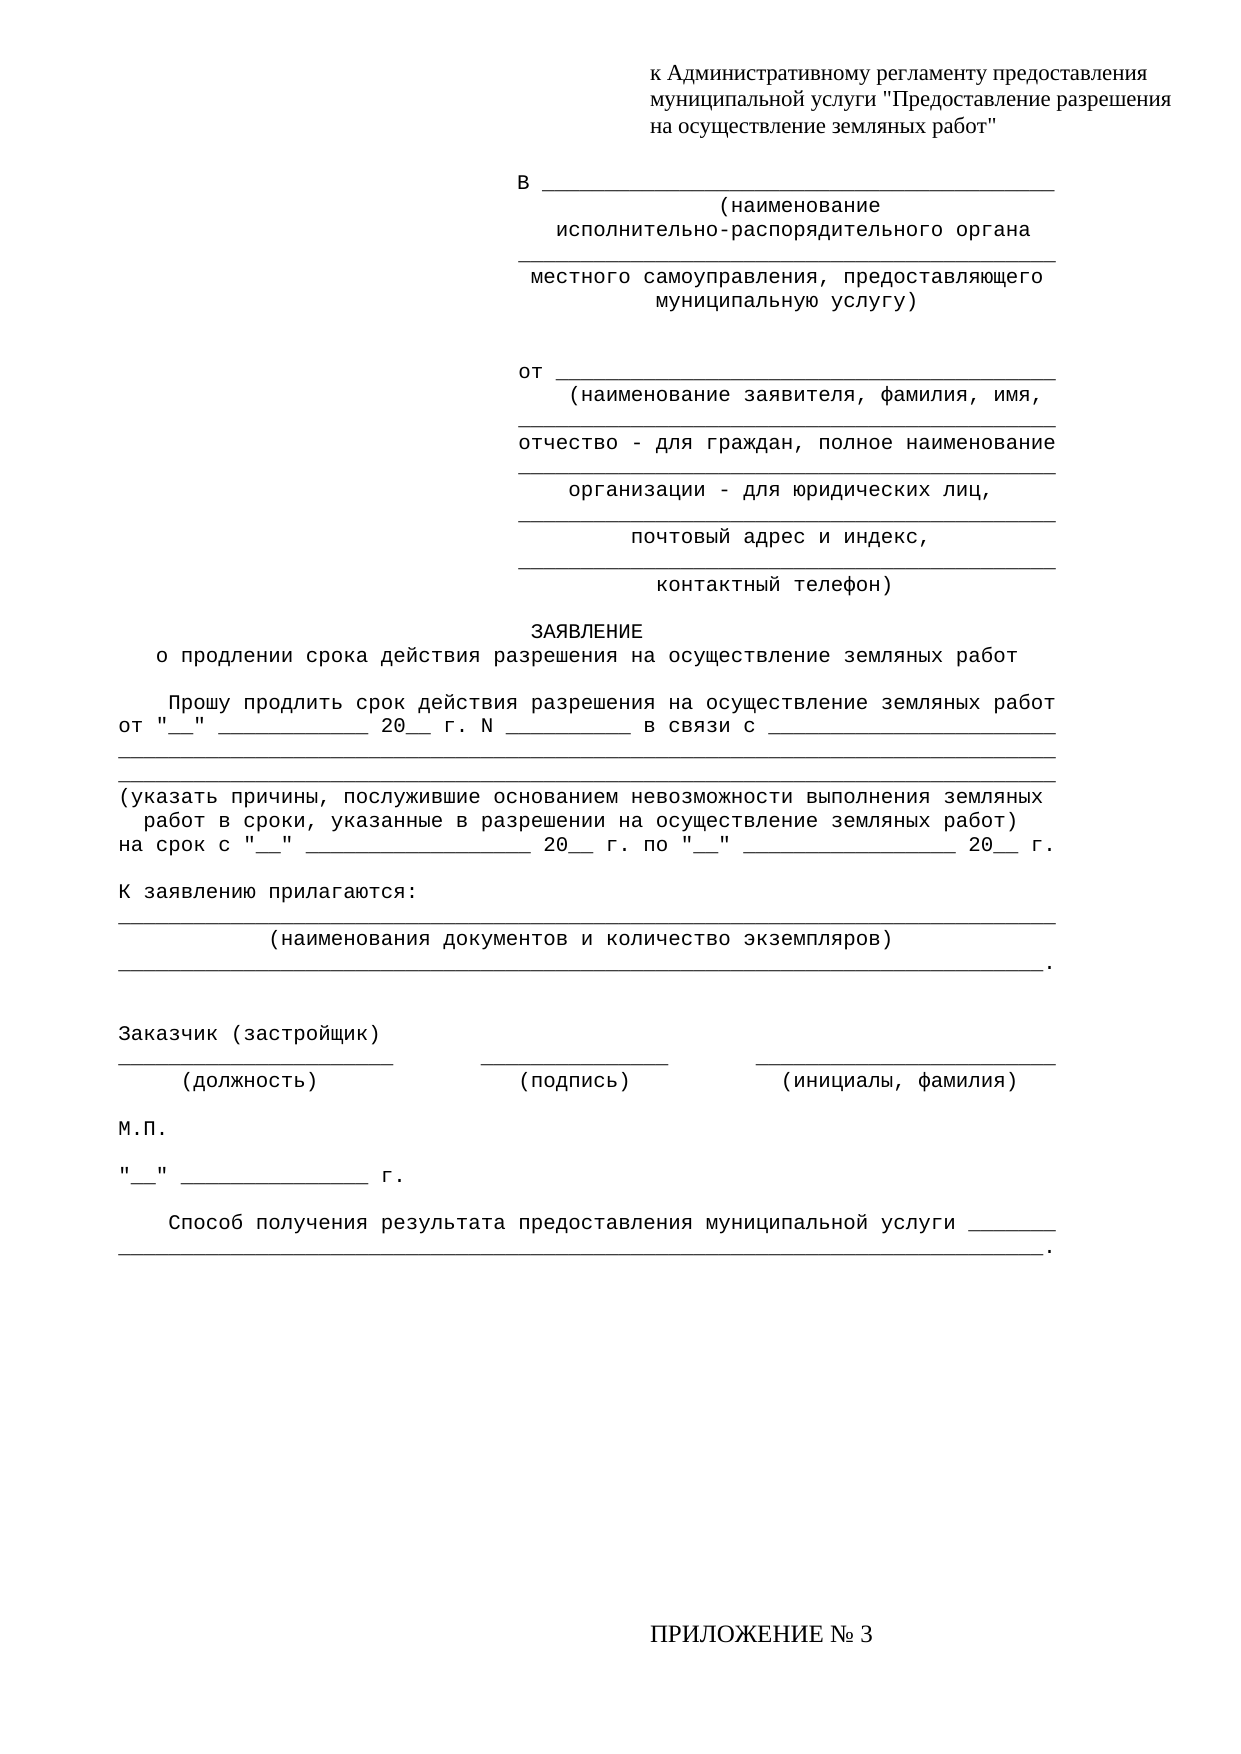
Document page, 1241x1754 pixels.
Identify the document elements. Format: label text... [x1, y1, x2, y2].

text М.П. [118, 1117, 1181, 1141]
text на срок с "__" __________________ 20__ г. по "__" _________________ 20__ г. [118, 834, 1181, 857]
text (должность) (подпись) (инициалы, фамилия) [118, 1070, 1181, 1094]
text контактный телефон) [118, 574, 1181, 597]
text Прошу продлить срок действия разрешения на осуществление земляных работ [118, 692, 1181, 716]
text ___________________________________________________________________________ [118, 739, 1181, 763]
text отчество - для граждан, полное наименование [118, 432, 1181, 455]
text ___________________________________________________________________________ [118, 905, 1181, 928]
text муниципальную услугу) [118, 290, 1181, 313]
text ______________________ _______________ ________________________ [118, 1047, 1181, 1070]
text от "__" ____________ 20__ г. N __________ в связи с _______________________ [118, 716, 1181, 739]
text ЗАЯВЛЕНИЕ [118, 621, 1181, 644]
text местного самоуправления, предоставляющего [118, 266, 1181, 290]
text (наименования документов и количество экземпляров) [118, 928, 1181, 952]
text ___________________________________________ [118, 503, 1181, 526]
text "__" _______________ г. [118, 1165, 1181, 1188]
text В _________________________________________ [517, 172, 1181, 195]
text (указать причины, послужившие основанием невозможности выполнения земляных [118, 786, 1181, 810]
text ___________________________________________ [118, 550, 1181, 574]
text к Административному регламенту предоставления муниципальной услуги "Предоставление разрешения на осуществление земляных работ" [650, 59, 1181, 138]
text __________________________________________________________________________. [118, 1236, 1181, 1259]
text ___________________________________________ [118, 455, 1181, 479]
text от ________________________________________ [118, 361, 1181, 384]
text организации - для юридических лиц, [118, 479, 1181, 503]
text ПРИЛОЖЕНИЕ № 3 [650, 1619, 1181, 1647]
text (наименование [118, 195, 1181, 219]
text работ в сроки, указанные в разрешении на осуществление земляных работ) [118, 810, 1181, 834]
text о продлении срока действия разрешения на осуществление земляных работ [118, 644, 1181, 668]
text __________________________________________________________________________. [118, 952, 1181, 976]
text ___________________________________________ [118, 408, 1181, 432]
text (наименование заявителя, фамилия, имя, [118, 384, 1181, 408]
text Способ получения результата предоставления муниципальной услуги _______ [118, 1212, 1181, 1236]
text ___________________________________________________________________________ [118, 763, 1181, 786]
text К заявлению прилагаются: [118, 881, 1181, 905]
text ___________________________________________ [118, 243, 1181, 266]
text Заказчик (застройщик) [118, 1023, 1181, 1047]
text исполнительно-распорядительного органа [118, 219, 1181, 243]
text почтовый адрес и индекс, [118, 526, 1181, 550]
